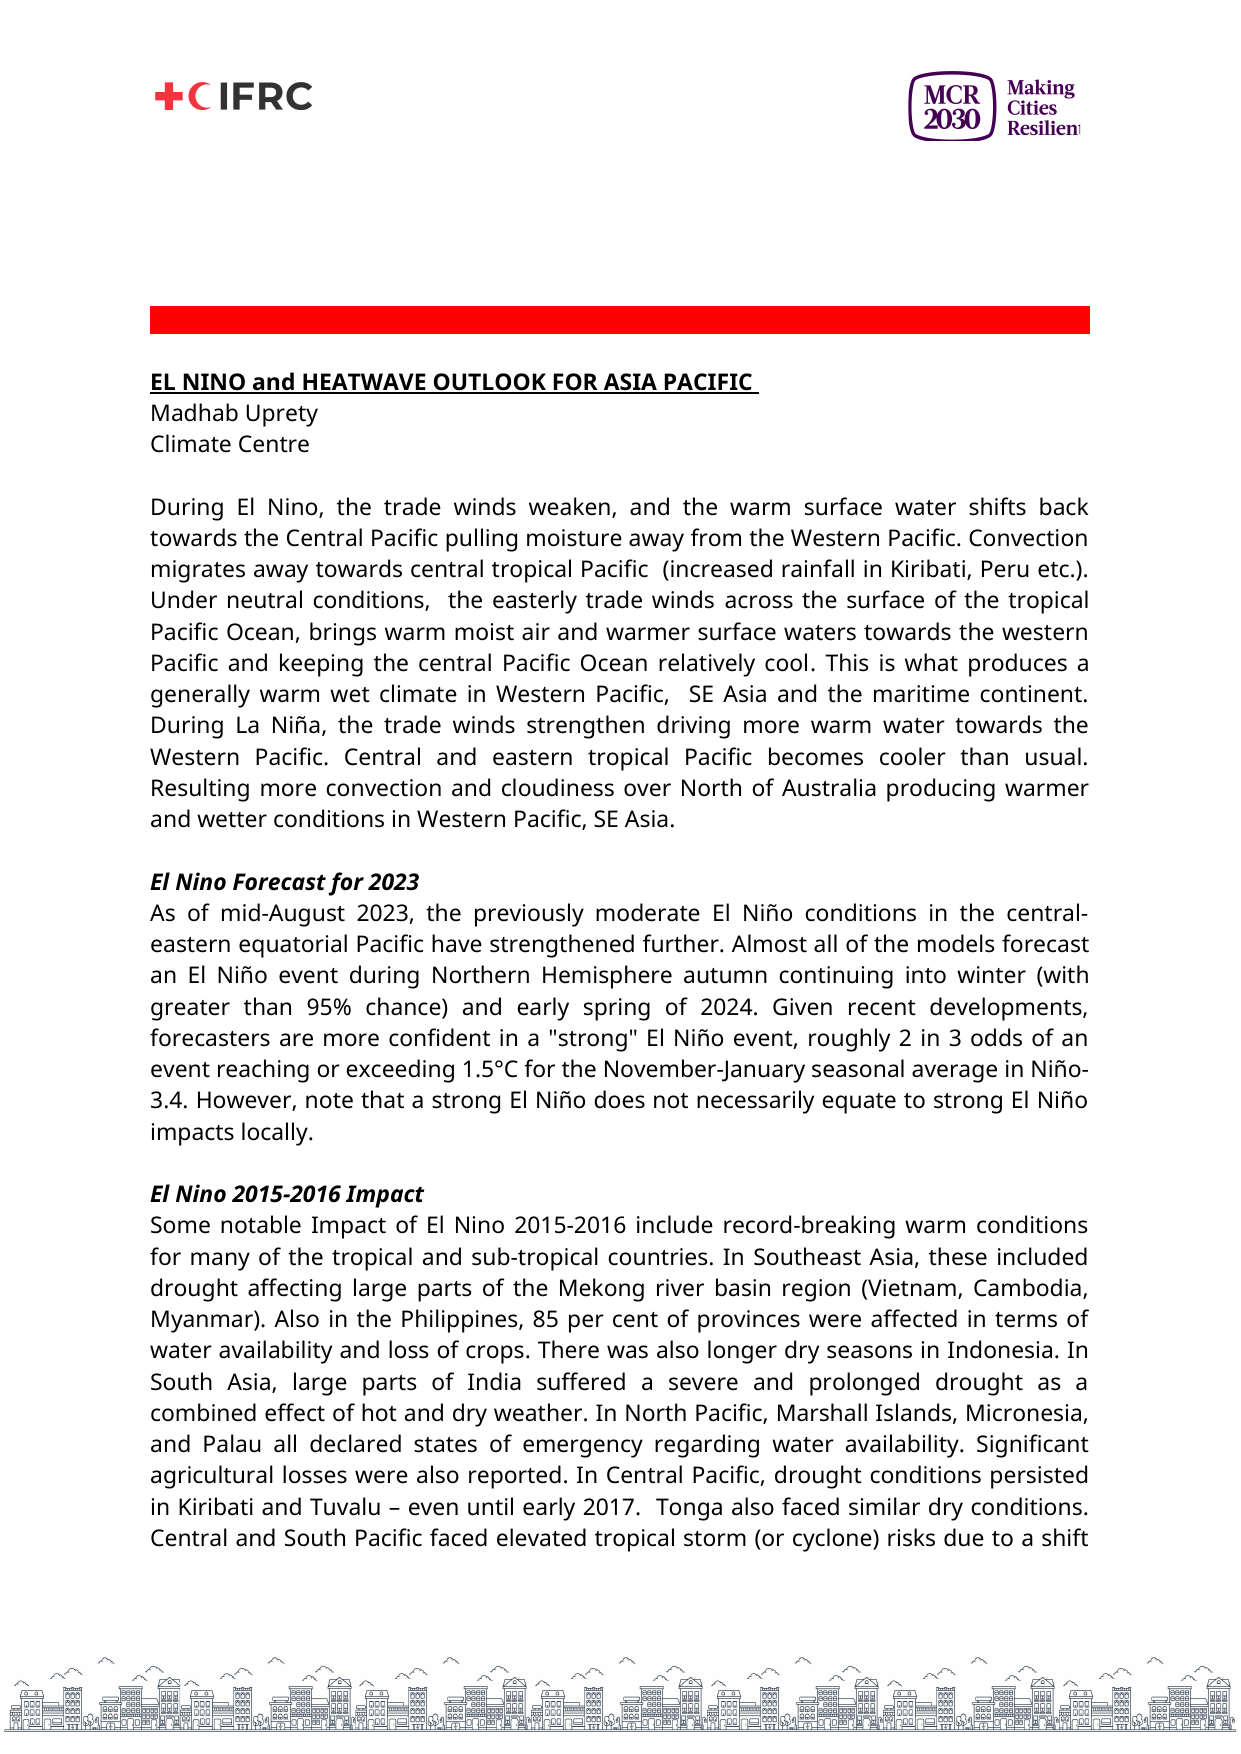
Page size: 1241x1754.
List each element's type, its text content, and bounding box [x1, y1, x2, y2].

picture [0, 1628, 1240, 1751]
text Madhab Uprety [150, 397, 1090, 428]
text EL NINO and HEATWAVE OUTLOOK FOR ASIA PACIFIC [150, 366, 1090, 397]
text El Nino Forecast for 2023 [150, 866, 1090, 897]
text As of mid-August 2023, the previously moderate El Niño conditions in the central-eastern equatorial Pacific have strengthened further. Almost all of the models forecast an El Niño event during Northern Hemisphere autumn continuing into winter (with greater than 95% chance) and early spring of 2024. Given recent developments, forecasters are more confident in a "strong" El Niño event, roughly 2 in 3 odds of an event reaching or exceeding 1.5°C for the November-January seasonal average in Niño-3.4. However, note that a strong El Niño does not necessarily equate to strong El Niño impacts locally. [150, 897, 1090, 1147]
picture [134, 61, 332, 128]
picture [908, 71, 1080, 141]
text During El Nino, the trade winds weaken, and the warm surface water shifts back towards the Central Pacific pulling moisture away from the Western Pacific. Convection migrates away towards central tropical Pacific (increased rainfall in Kiribati, Peru etc.). Under neutral conditions, the easterly trade winds across the surface of the tropical Pacific Ocean, brings warm moist air and warmer surface waters towards the western Pacific and keeping the central Pacific Ocean relatively cool. This is what produces a generally warm wet climate in Western Pacific, SE Asia and the maritime continent. During La Niña, the trade winds strengthen driving more warm water towards the Western Pacific. Central and eastern tropical Pacific becomes cooler than usual. Resulting more convection and cloudiness over North of Australia producing warmer and wetter conditions in Western Pacific, SE Asia. [150, 491, 1090, 834]
text Climate Centre [150, 428, 1090, 459]
text El Nino 2015-2016 Impact [150, 1178, 1090, 1209]
